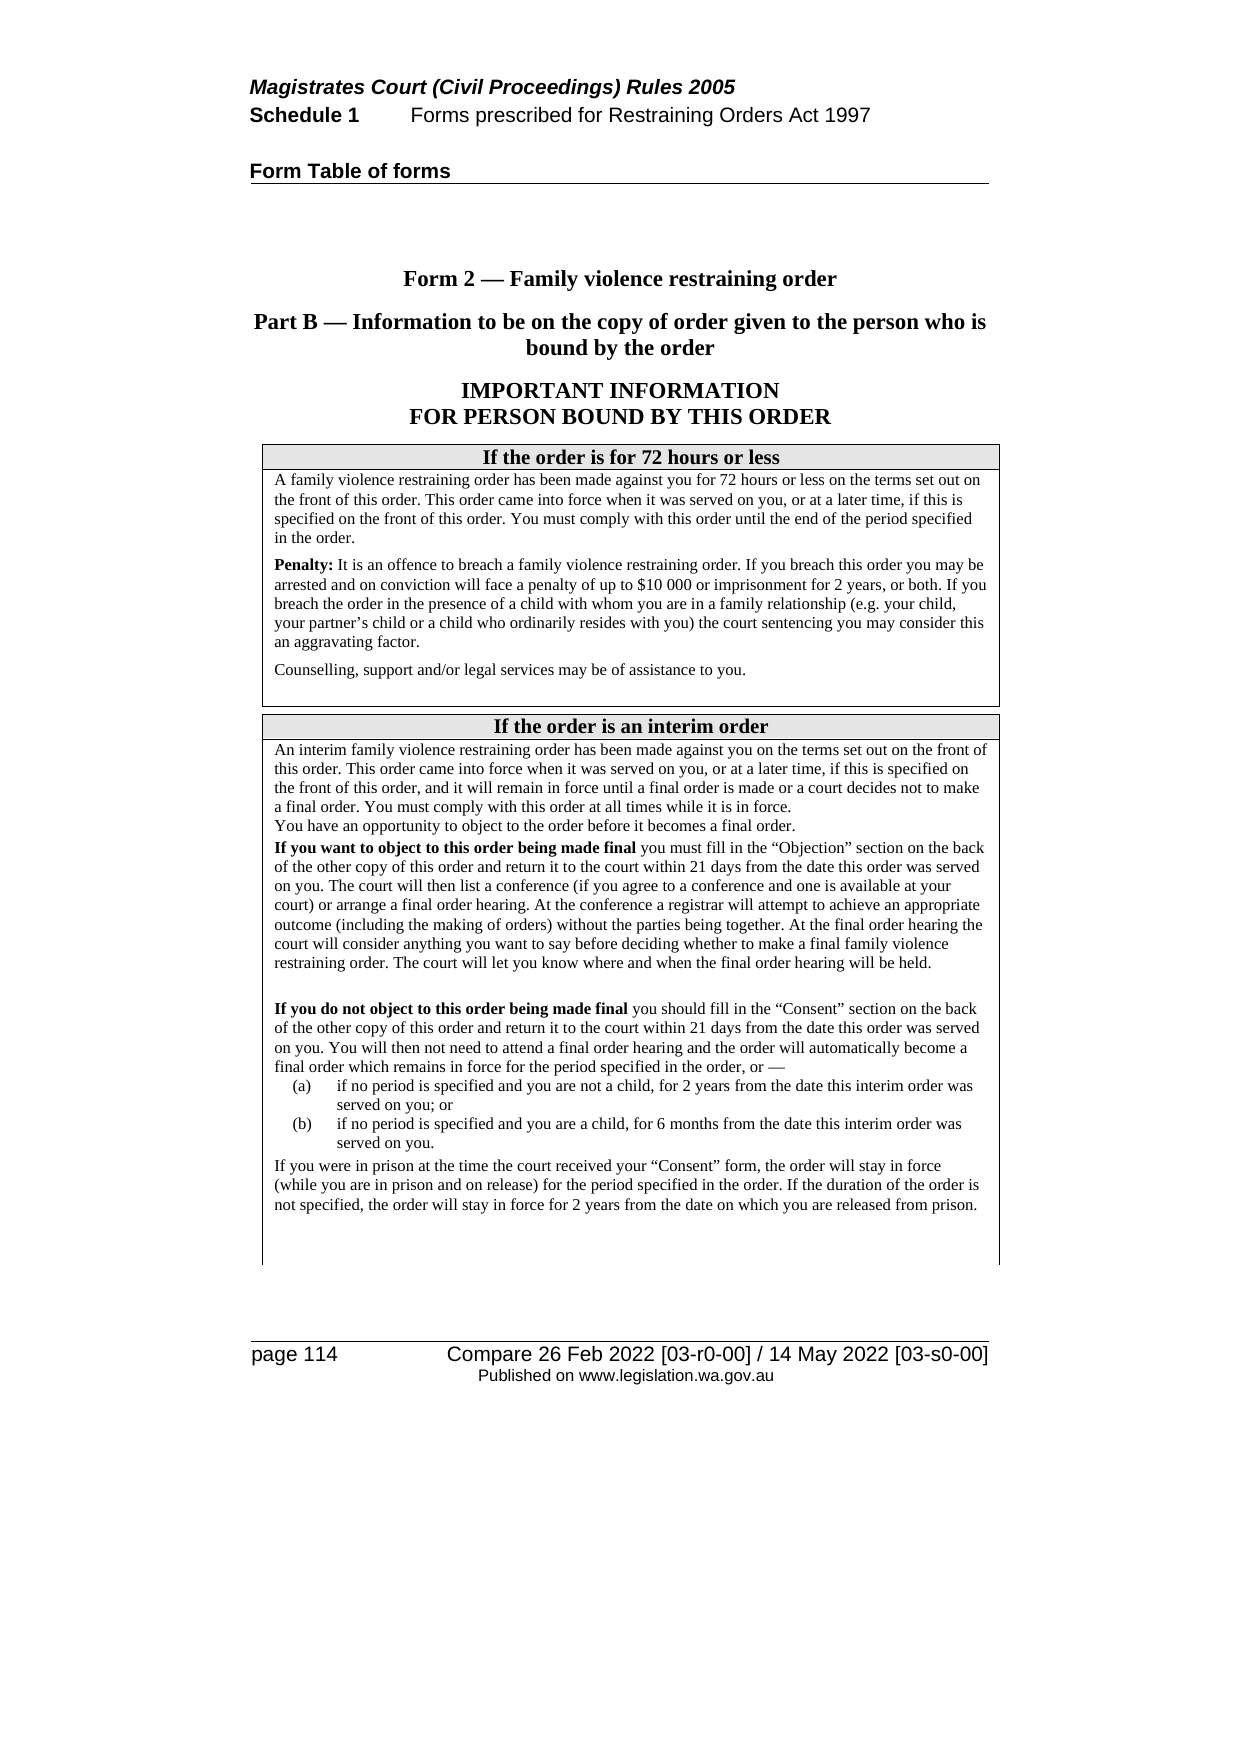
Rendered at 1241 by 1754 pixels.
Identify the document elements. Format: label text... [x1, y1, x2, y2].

table_cell [263, 707, 999, 713]
table_cell If you were in prison at the time the court received your “Consent” form, the order will stay in force (while you are in prison and on release) for the period specified in the order. If the duration of the order is not specified, the order will stay in force for 2 years from the date on which you are released from prison. [263, 1156, 999, 1264]
table_cell If the order is an interim order [263, 715, 999, 738]
table_cell If you want to object to this order being made final you must fill in the “Objection” section on the back of the other copy of this order and return it to the court within 21 days from the date this order was served on you. The court will then list a conference (if you agree to a conference and one is available at your court) or arrange a final order hearing. At the conference a registrar will attempt to achieve an appropriate outcome (including the making of orders) without the parties being together. At the final order hearing the court will consider anything you want to say before deciding whether to make a final family violence restraining order. The court will let you know where and when the final order hearing will be held. [263, 838, 999, 999]
table_cell A family violence restraining order has been made against you for 72 hours or less on the terms set out on the front of this order. This order came into force when it was served on you, or at a later time, if this is specified on the front of this order. You must comply with this order until the end of the period specified in the order. Penalty: It is an offence to breach a family violence restraining order. If you breach this order you may be arrested and on conviction will face a penalty of up to $10 000 or imprisonment for 2 years, or both. If you breach the order in the presence of a child with whom you are in a family relationship (e.g. your child, your partner’s child or a child who ordinarily resides with you) the court sentencing you may consider this an aggravating factor. Counselling, support and/or legal services may be of assistance to you. [263, 470, 999, 706]
subtitle Part B — Information to be on the copy of order given to the person who is bound by the order [251, 308, 989, 360]
table_cell If you do not object to this order being made final you should fill in the “Consent” section on the back of the other copy of this order and return it to the court within 21 days from the date this order was served on you. You will then not need to attend a final order hearing and the order will automatically become a final order which remains in force for the period specified in the order, or — (a) if no period is specified and you are not a child, for 2 years from the date this interim order was served on you; or (b) if no period is specified and you are a child, for 6 months from the date this interim order was served on you. [263, 999, 999, 1156]
subtitle Form 2 — Family violence restraining order [251, 265, 989, 291]
subtitle IMPORTANT INFORMATION FOR PERSON BOUND BY THIS ORDER [251, 377, 989, 430]
table_cell An interim family violence restraining order has been made against you on the terms set out on the front of this order. This order came into force when it was served on you, or at a later time, if this is specified on the front of this order, and it will remain in force until a final order is made or a court decides not to make a final order. You must comply with this order at all times while it is in force. You have an opportunity to object to the order before it becomes a final order. [263, 740, 999, 838]
table_header If the order is for 72 hours or less [263, 445, 999, 469]
